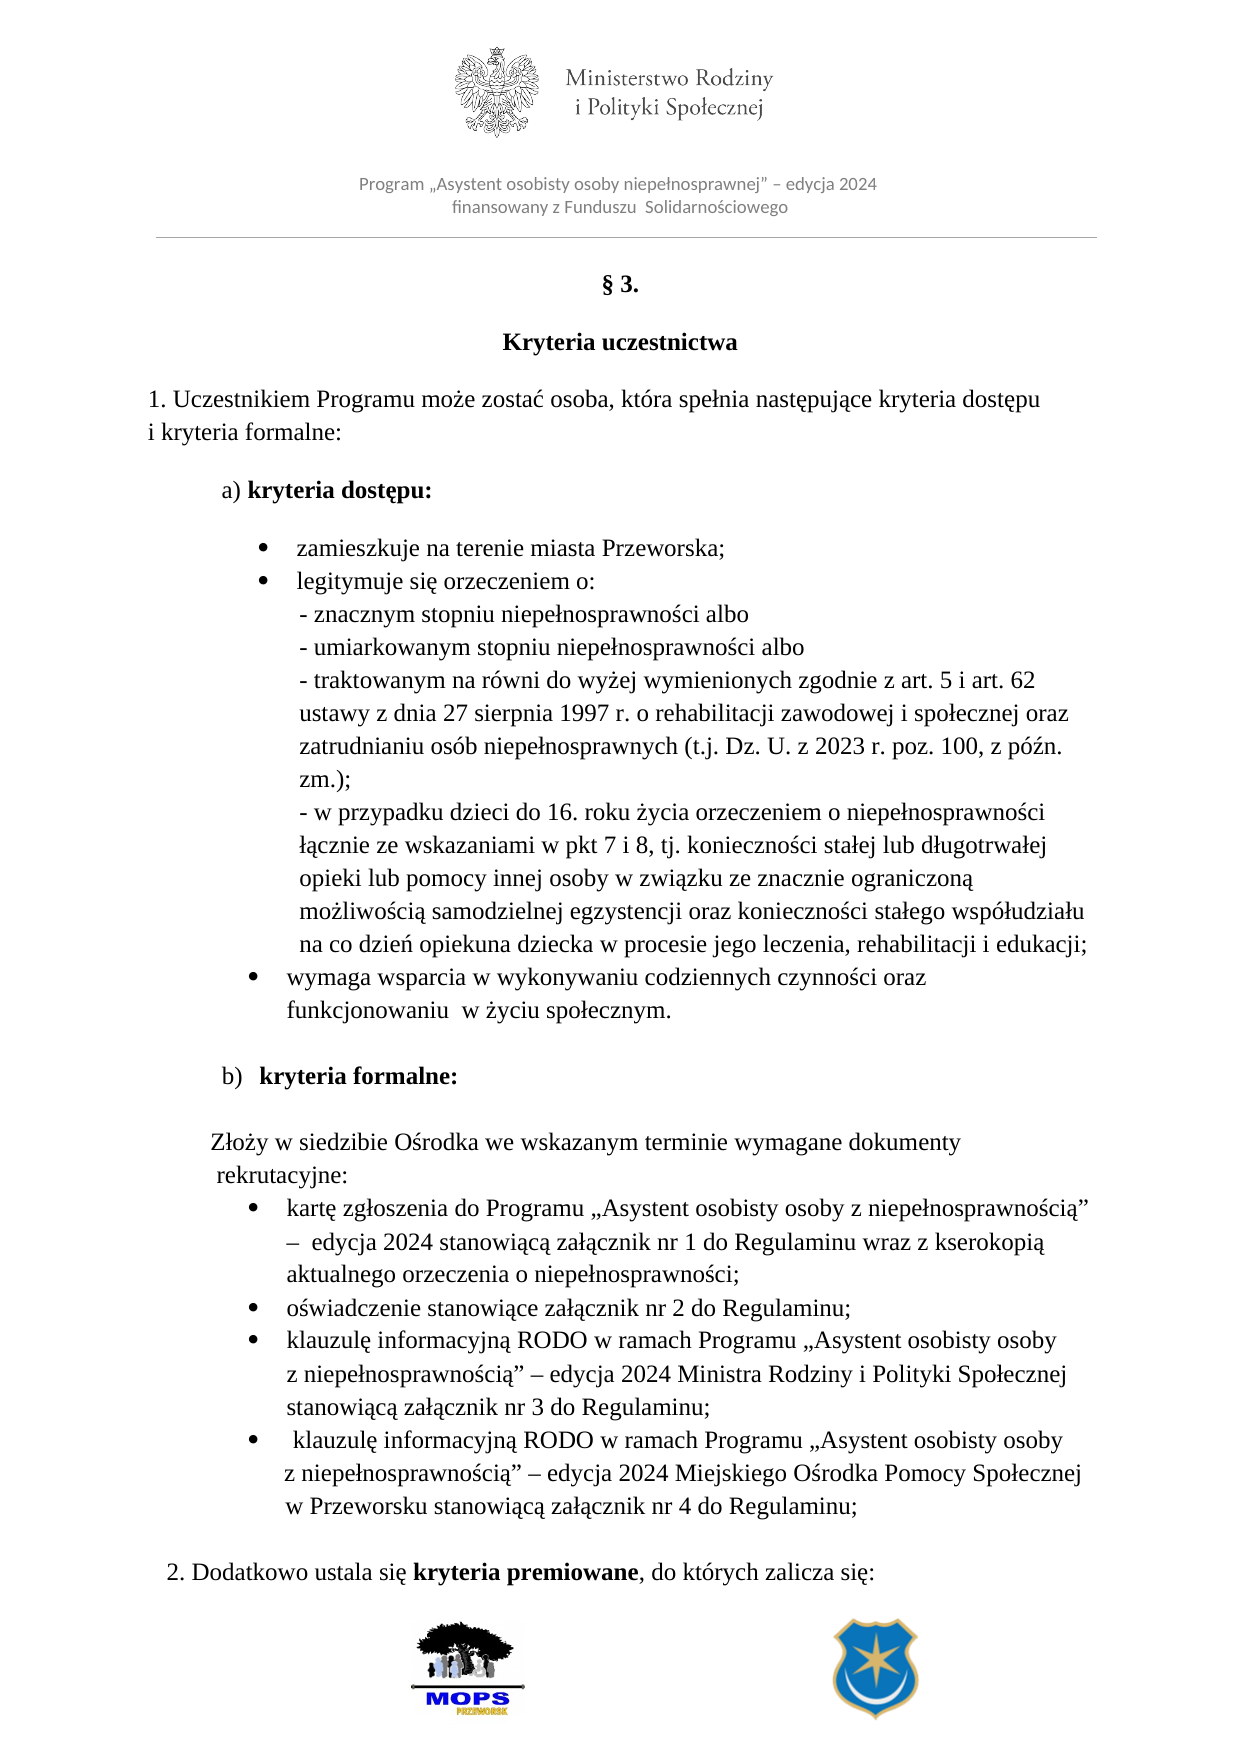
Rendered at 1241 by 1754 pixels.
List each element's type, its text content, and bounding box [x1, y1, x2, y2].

text 2. Dodatkowo ustala się kryteria premiowane, do których zalicza się: [148, 1557, 1092, 1586]
text z niepełnosprawnością” – edycja 2024 Miejskiego Ośrodka Pomocy Społecznej [148, 1458, 1092, 1486]
text - znacznym stopniu niepełnosprawności albo [299, 599, 1092, 628]
picture [824, 1617, 928, 1721]
list zamieszkuje na terenie miasta Przeworska; [259, 533, 1092, 562]
list klauzulę informacyjną RODO w ramach Programu „Asystent osobisty osoby z niepełnosprawnością” – edycja 2024 Ministra Rodziny i Polityki Społecznej stanowiącą załącznik nr 3 do Regulaminu; [249, 1326, 1092, 1420]
list oświadczenie stanowiące załącznik nr 2 do Regulaminu; [249, 1293, 1092, 1321]
text - umiarkowanym stopniu niepełnosprawności albo [299, 632, 1092, 661]
text w Przeworsku stanowiącą załącznik nr 4 do Regulaminu; [148, 1491, 1092, 1519]
text - w przypadku dzieci do 16. roku życia orzeczeniem o niepełnosprawności łącznie ze wskazaniami w pkt 7 i 8, tj. konieczności stałej lub długotrwałej opieki lub pomocy innej osoby w związku ze znacznie ograniczoną możliwością samodzielnej egzystencji oraz konieczności stałego współudziału na co dzień opiekuna dziecka w procesie jego leczenia, rehabilitacji i edukacji; [299, 797, 1092, 958]
text § 3. [148, 269, 1092, 298]
text a) kryteria dostępu: [148, 475, 1092, 504]
list klauzulę informacyjną RODO w ramach Programu „Asystent osobisty osoby [249, 1425, 1092, 1453]
text Kryteria uczestnictwa [148, 327, 1092, 355]
text Złoży w siedzibie Ośrodka we wskazanym terminie wymagane dokumenty [148, 1127, 1092, 1156]
text rekrutacyjne: [148, 1161, 1092, 1189]
text 1. Uczestnikiem Programu może zostać osoba, która spełnia następujące kryteria dostępu i kryteria formalne: [148, 384, 1092, 446]
picture [392, 0, 848, 207]
list legitymuje się orzeczeniem o: [259, 566, 1092, 595]
list kartę zgłoszenia do Programu „Asystent osobisty osoby z niepełnosprawnością” – edycja 2024 stanowiącą załącznik nr 1 do Regulaminu wraz z kserokopią aktualnego orzeczenia o niepełnosprawności; [249, 1193, 1092, 1288]
picture [392, 1611, 543, 1725]
text - traktowanym na równi do wyżej wymienionych zgodnie z art. 5 i art. 62 ustawy z dnia 27 sierpnia 1997 r. o rehabilitacji zawodowej i społecznej oraz zatrudnianiu osób niepełnosprawnych (t.j. Dz. U. z 2023 r. poz. 100, z późn. zm.); [299, 665, 1092, 793]
list wymaga wsparcia w wykonywaniu codziennych czynności oraz funkcjonowaniu w życiu społecznym. [249, 962, 1092, 1024]
list kryteria formalne: [222, 1061, 1092, 1090]
